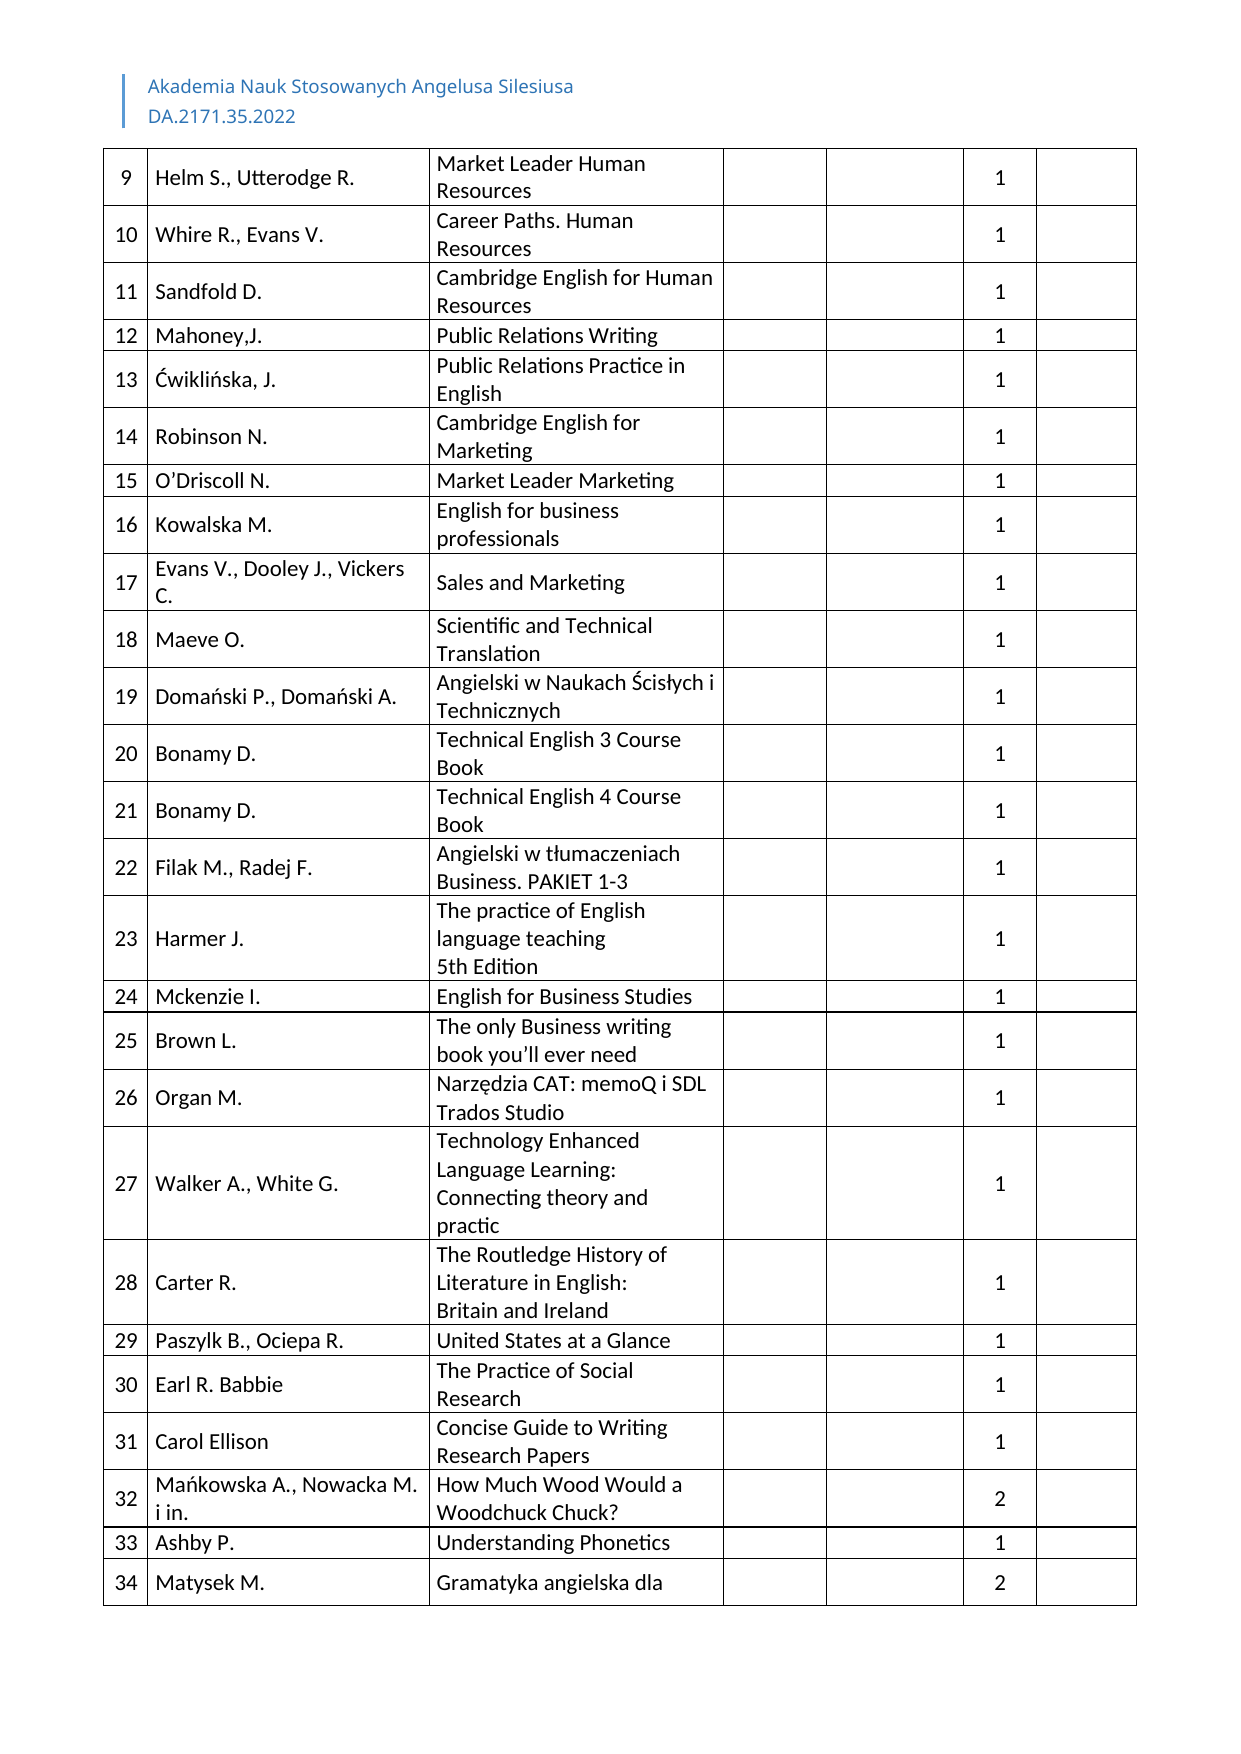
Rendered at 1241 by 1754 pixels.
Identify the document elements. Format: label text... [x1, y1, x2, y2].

table_cell [827, 465, 963, 496]
table_cell [1037, 206, 1136, 262]
table_cell [724, 782, 826, 838]
table_cell 27 [104, 1127, 147, 1239]
table_cell [827, 981, 963, 1011]
table_cell [724, 1528, 826, 1558]
table_cell [1037, 896, 1136, 980]
table_cell 1 [964, 725, 1036, 781]
table_cell Career Paths. Human Resources [430, 206, 723, 262]
table_cell [827, 149, 963, 205]
table_cell [827, 1559, 963, 1605]
table_cell 28 [104, 1240, 147, 1324]
table_cell [1037, 1559, 1136, 1605]
table_cell 15 [104, 465, 147, 496]
table_cell 1 [964, 263, 1036, 319]
table_cell [1037, 320, 1136, 350]
table_cell Bonamy D. [148, 725, 429, 781]
table_cell [724, 1470, 826, 1526]
table_cell Whire R., Evans V. [148, 206, 429, 262]
table_cell Helm S., Utterodge R. [148, 149, 429, 205]
table_cell 25 [104, 1013, 147, 1068]
table_cell 1 [964, 839, 1036, 895]
table_cell 1 [964, 206, 1036, 262]
table_cell Carol Ellison [148, 1413, 429, 1469]
table_cell [724, 149, 826, 205]
table_cell 16 [104, 497, 147, 553]
table_cell [827, 263, 963, 319]
table_cell Market Leader Marketing [430, 465, 723, 496]
table_cell 1 [964, 981, 1036, 1011]
table_cell Maeve O. [148, 611, 429, 667]
table_cell [724, 1325, 826, 1355]
table_cell 1 [964, 782, 1036, 838]
table_cell United States at a Glance [430, 1325, 723, 1355]
table_cell 1 [964, 1240, 1036, 1324]
table_cell Bonamy D. [148, 782, 429, 838]
table_cell [1037, 1127, 1136, 1239]
table_cell 24 [104, 981, 147, 1011]
table_cell 1 [964, 896, 1036, 980]
table_cell [724, 725, 826, 781]
table_cell [1037, 668, 1136, 724]
table_cell Earl R. Babbie [148, 1356, 429, 1412]
table_cell 1 [964, 611, 1036, 667]
table_cell Paszylk B., Ociepa R. [148, 1325, 429, 1355]
table_cell [724, 351, 826, 407]
table_cell Angielski w tłumaczeniach Business. PAKIET 1-3 [430, 839, 723, 895]
table_cell Concise Guide to Writing Research Papers [430, 1413, 723, 1469]
table_cell 34 [104, 1559, 147, 1605]
table_cell The practice of English language teaching 5th Edition [430, 896, 723, 980]
table_cell Kowalska M. [148, 497, 429, 553]
table_cell [1037, 408, 1136, 464]
table_cell Public Relations Writing [430, 320, 723, 350]
table_cell [1037, 725, 1136, 781]
table_cell 1 [964, 1325, 1036, 1355]
table_cell [724, 896, 826, 980]
table_cell [827, 782, 963, 838]
table_cell 9 [104, 149, 147, 205]
table_cell [827, 320, 963, 350]
table_cell [827, 497, 963, 553]
table_cell 1 [964, 554, 1036, 610]
table_cell [1037, 981, 1136, 1011]
table_cell [827, 1127, 963, 1239]
table_cell 33 [104, 1528, 147, 1558]
table_cell Sales and Marketing [430, 554, 723, 610]
table_cell Technology Enhanced Language Learning: Connecting theory and practic [430, 1127, 723, 1239]
table_cell Technical English 3 Course Book [430, 725, 723, 781]
table_cell [827, 1470, 963, 1526]
table_cell Public Relations Practice in English [430, 351, 723, 407]
table_cell Domański P., Domański A. [148, 668, 429, 724]
table_cell [724, 1070, 826, 1126]
table_cell [1037, 1356, 1136, 1412]
table_cell The Practice of Social Research [430, 1356, 723, 1412]
table_cell 10 [104, 206, 147, 262]
table_cell [827, 351, 963, 407]
table_cell 13 [104, 351, 147, 407]
table_cell 1 [964, 1013, 1036, 1068]
table_cell [1037, 554, 1136, 610]
table_cell [1037, 1470, 1136, 1526]
table_cell Mahoney,J. [148, 320, 429, 350]
table_cell [827, 206, 963, 262]
table_cell Mckenzie I. [148, 981, 429, 1011]
table_cell 18 [104, 611, 147, 667]
table_cell 1 [964, 1528, 1036, 1558]
table_cell 1 [964, 1070, 1036, 1126]
table_cell [724, 497, 826, 553]
table_cell English for Business Studies [430, 981, 723, 1011]
table_cell [724, 668, 826, 724]
table_cell 11 [104, 263, 147, 319]
table_cell 1 [964, 1356, 1036, 1412]
table_cell [1037, 1413, 1136, 1469]
table_cell Market Leader Human Resources [430, 149, 723, 205]
table_cell [1037, 611, 1136, 667]
table_cell Sandfold D. [148, 263, 429, 319]
table_cell 23 [104, 896, 147, 980]
table_cell 1 [964, 497, 1036, 553]
table_cell [724, 465, 826, 496]
table_cell [1037, 497, 1136, 553]
table_cell The only Business writing book you’ll ever need [430, 1013, 723, 1068]
table_cell [827, 1356, 963, 1412]
table_cell Understanding Phonetics [430, 1528, 723, 1558]
table_cell Narzędzia CAT: memoQ i SDL Trados Studio [430, 1070, 723, 1126]
table_cell 2 [964, 1470, 1036, 1526]
table_cell [724, 263, 826, 319]
table_cell [827, 1013, 963, 1068]
table_cell [724, 206, 826, 262]
table_cell Ćwiklińska, J. [148, 351, 429, 407]
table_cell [430, 1559, 723, 1605]
table_cell 1 [964, 465, 1036, 496]
table_cell [827, 896, 963, 980]
table_cell 19 [104, 668, 147, 724]
table_cell [724, 1413, 826, 1469]
table_cell [724, 1013, 826, 1068]
table_cell 30 [104, 1356, 147, 1412]
table_cell [827, 725, 963, 781]
table_cell Cambridge English for Human Resources [430, 263, 723, 319]
table_cell O’Driscoll N. [148, 465, 429, 496]
table_cell Cambridge English for Marketing [430, 408, 723, 464]
table_cell [1037, 1070, 1136, 1126]
table_cell Organ M. [148, 1070, 429, 1126]
table_cell [724, 554, 826, 610]
table_cell The Routledge History of Literature in English: Britain and Ireland [430, 1240, 723, 1324]
table_cell 1 [964, 351, 1036, 407]
table_cell 1 [964, 1127, 1036, 1239]
table_cell [827, 611, 963, 667]
table_cell [724, 839, 826, 895]
table_cell Brown L. [148, 1013, 429, 1068]
table_cell [827, 1528, 963, 1558]
table_cell 1 [964, 320, 1036, 350]
table_cell Robinson N. [148, 408, 429, 464]
table_cell [724, 981, 826, 1011]
table_cell Technical English 4 Course Book [430, 782, 723, 838]
table_cell Carter R. [148, 1240, 429, 1324]
table_cell Matysek M. [148, 1559, 429, 1605]
table_cell Mańkowska A., Nowacka M. i in. [148, 1470, 429, 1526]
table_cell 1 [964, 408, 1036, 464]
table_cell Angielski w Naukach Ścisłych i Technicznych [430, 668, 723, 724]
table_cell 21 [104, 782, 147, 838]
table_cell 17 [104, 554, 147, 610]
table_cell [1037, 1013, 1136, 1068]
table_cell 20 [104, 725, 147, 781]
table_cell [724, 1356, 826, 1412]
table_cell 31 [104, 1413, 147, 1469]
table_cell [1037, 263, 1136, 319]
table_cell [827, 1413, 963, 1469]
table_cell [724, 320, 826, 350]
table_cell Ashby P. [148, 1528, 429, 1558]
table_cell 1 [964, 668, 1036, 724]
table_cell [1037, 351, 1136, 407]
table_cell [1037, 465, 1136, 496]
table_cell Scientific and Technical Translation [430, 611, 723, 667]
table_cell 29 [104, 1325, 147, 1355]
table_cell [827, 1325, 963, 1355]
table_cell [724, 408, 826, 464]
table_cell [724, 1240, 826, 1324]
table_cell 32 [104, 1470, 147, 1526]
table_cell [1037, 782, 1136, 838]
table_cell [827, 1070, 963, 1126]
table_cell [827, 1240, 963, 1324]
table_cell Evans V., Dooley J., Vickers C. [148, 554, 429, 610]
table_cell 12 [104, 320, 147, 350]
table_cell [827, 408, 963, 464]
table_cell 26 [104, 1070, 147, 1126]
table_cell [724, 611, 826, 667]
table_cell [827, 839, 963, 895]
table_cell [827, 554, 963, 610]
table_cell Harmer J. [148, 896, 429, 980]
table_cell Filak M., Radej F. [148, 839, 429, 895]
table_cell [1037, 1528, 1136, 1558]
table_cell [1037, 1325, 1136, 1355]
table_cell [1037, 149, 1136, 205]
table_cell [1037, 1240, 1136, 1324]
table_cell Walker A., White G. [148, 1127, 429, 1239]
table_cell [827, 668, 963, 724]
table_cell 1 [964, 1413, 1036, 1469]
table_cell How Much Wood Would a Woodchuck Chuck? [430, 1470, 723, 1526]
table_cell [724, 1127, 826, 1239]
table_cell 22 [104, 839, 147, 895]
table_cell [724, 1559, 826, 1605]
table_cell 2 [964, 1559, 1036, 1605]
table_cell 1 [964, 149, 1036, 205]
table_cell English for business professionals [430, 497, 723, 553]
table_cell 14 [104, 408, 147, 464]
table_cell [1037, 839, 1136, 895]
